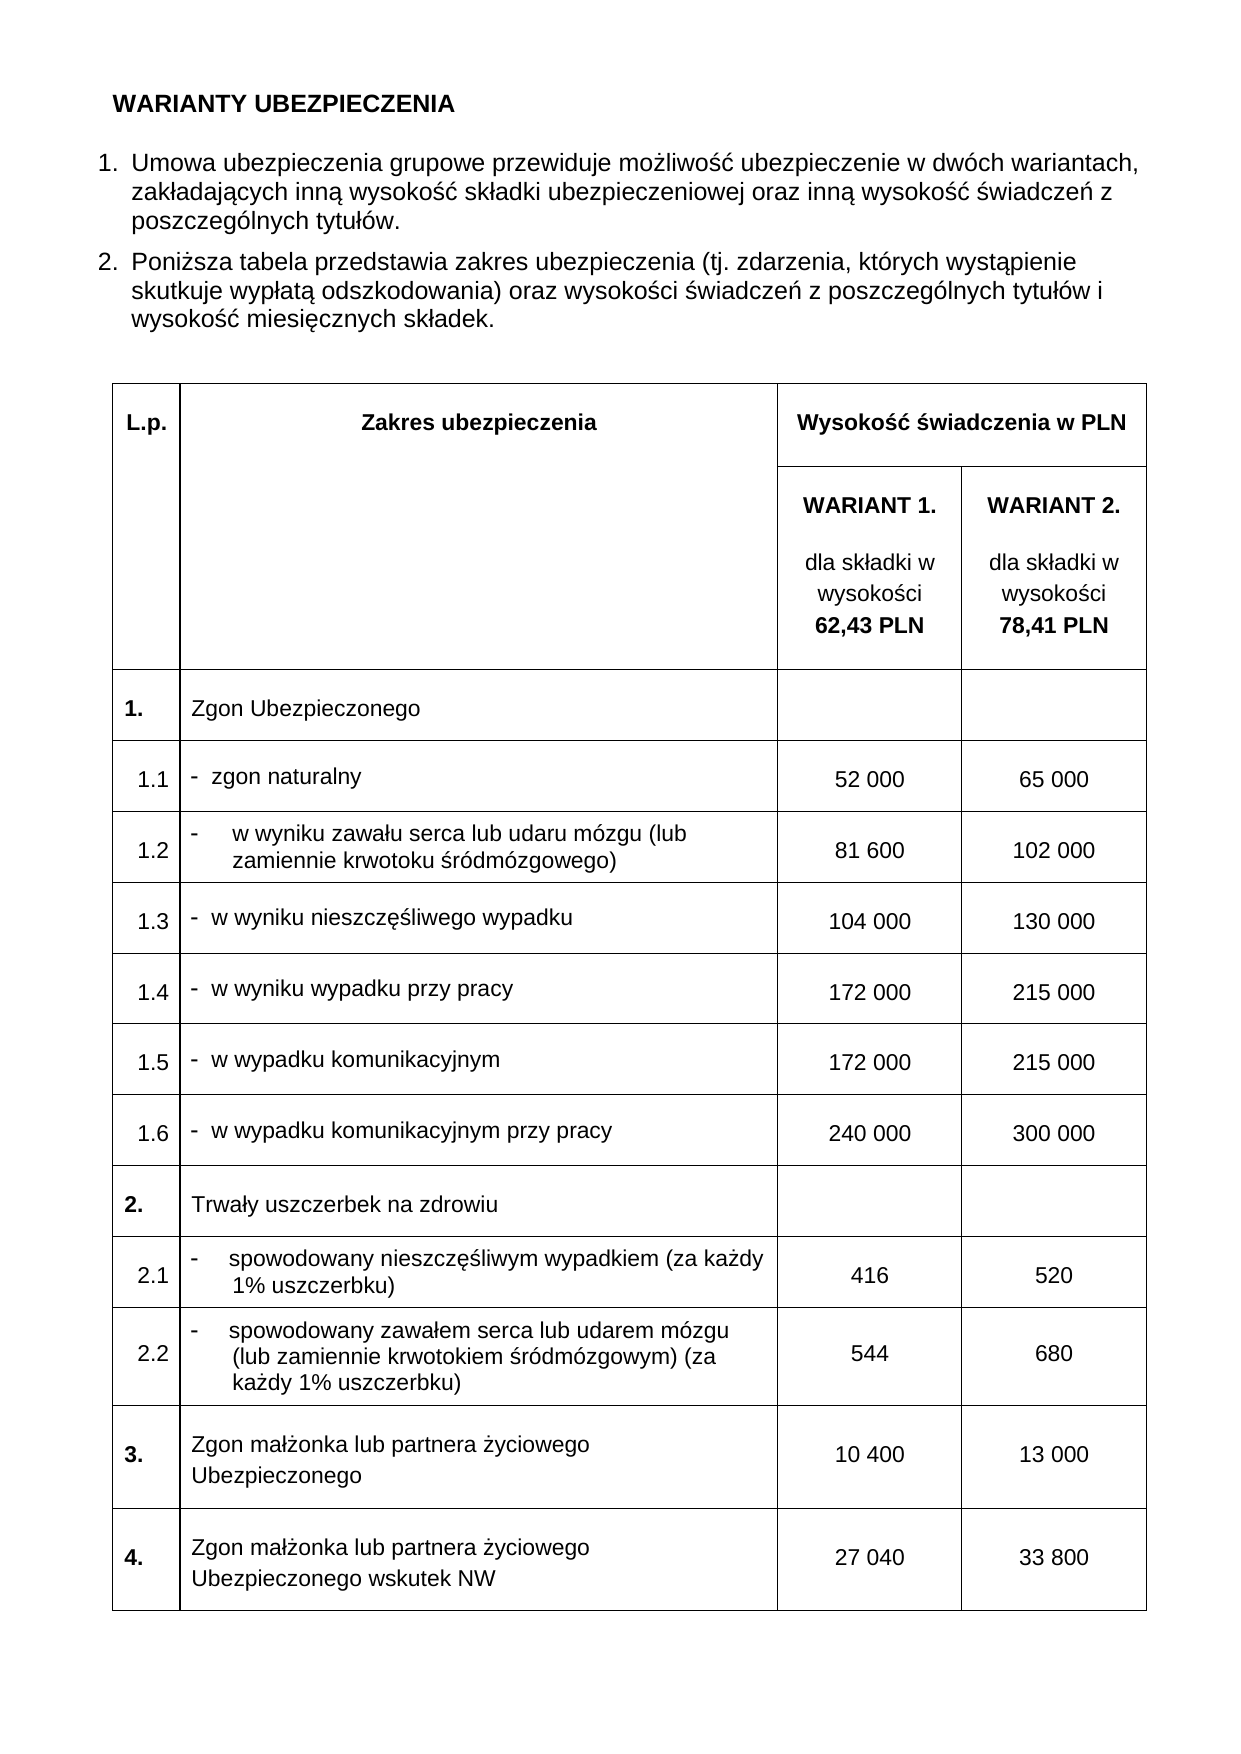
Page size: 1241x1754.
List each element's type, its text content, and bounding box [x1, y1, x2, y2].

table_cell 81 600 [778, 812, 961, 882]
table_cell 13 000 [962, 1406, 1146, 1508]
list Poniższa tabela przedstawia zakres ubezpieczenia (tj. zdarzenia, których wystąpienie skutkuje wypłatą odszkodowania) oraz wysokości świadczeń z poszczególnych tytułów i wysokość miesięcznych składek. [98, 247, 1147, 333]
table_cell 1.1 [113, 741, 179, 811]
table_cell 33 800 [962, 1509, 1146, 1610]
table_cell [962, 670, 1146, 740]
table_cell 52 000 [778, 741, 961, 811]
table_cell 130 000 [962, 883, 1146, 952]
table_cell 65 000 [962, 741, 1146, 811]
table_cell w wyniku zawału serca lub udaru mózgu (lub zamiennie krwotoku śródmózgowego) [181, 812, 777, 882]
table_cell 300 000 [962, 1095, 1146, 1165]
table_cell zgon naturalny [181, 741, 777, 811]
table_cell spowodowany zawałem serca lub udarem mózgu (lub zamiennie krwotokiem śródmózgowym) (za każdy 1% uszczerbku) [181, 1308, 777, 1405]
table_cell WARIANT 2. dla składki w wysokości 78,41 PLN [962, 467, 1146, 669]
table_cell 104 000 [778, 883, 961, 952]
table_cell 2. [113, 1166, 179, 1236]
table_cell 3. [113, 1406, 179, 1508]
table_header L.p. [113, 384, 179, 669]
table_cell Zgon Ubezpieczonego [181, 670, 777, 740]
table_cell 416 [778, 1237, 961, 1307]
table_cell 215 000 [962, 1024, 1146, 1094]
table_cell 172 000 [778, 1024, 961, 1094]
table_cell 2.1 [113, 1237, 179, 1307]
table_cell 172 000 [778, 954, 961, 1023]
table_cell 2.2 [113, 1308, 179, 1405]
table_cell spowodowany nieszczęśliwym wypadkiem (za każdy 1% uszczerbku) [181, 1237, 777, 1307]
table_cell 1.3 [113, 883, 179, 952]
table_cell w wyniku nieszczęśliwego wypadku [181, 883, 777, 952]
table_cell WARIANT 1. dla składki w wysokości 62,43 PLN [778, 467, 961, 669]
table_cell w wypadku komunikacyjnym [181, 1024, 777, 1094]
table_cell 1.4 [113, 954, 179, 1023]
table_cell Zgon małżonka lub partnera życiowego Ubezpieczonego [181, 1406, 777, 1508]
table_cell 1.6 [113, 1095, 179, 1165]
table_cell 10 400 [778, 1406, 961, 1508]
table_cell 544 [778, 1308, 961, 1405]
table_cell [778, 670, 961, 740]
list Umowa ubezpieczenia grupowe przewiduje możliwość ubezpieczenie w dwóch wariantach, zakładających inną wysokość składki ubezpieczeniowej oraz inną wysokość świadczeń z poszczególnych tytułów. [98, 148, 1147, 234]
table_cell w wyniku wypadku przy pracy [181, 954, 777, 1023]
table_cell [962, 1166, 1146, 1236]
table_cell 102 000 [962, 812, 1146, 882]
table_cell 1.5 [113, 1024, 179, 1094]
table_cell 1. [113, 670, 179, 740]
table_cell 27 040 [778, 1509, 961, 1610]
table_cell 1.2 [113, 812, 179, 882]
table_cell w wypadku komunikacyjnym przy pracy [181, 1095, 777, 1165]
table_cell 215 000 [962, 954, 1146, 1023]
table_cell 4. [113, 1509, 179, 1610]
table_cell Trwały uszczerbek na zdrowiu [181, 1166, 777, 1236]
table_cell 520 [962, 1237, 1146, 1307]
table_header Zakres ubezpieczenia [181, 384, 777, 669]
table_cell [778, 1166, 961, 1236]
table_cell Zgon małżonka lub partnera życiowego Ubezpieczonego wskutek NW [181, 1509, 777, 1610]
table_cell 240 000 [778, 1095, 961, 1165]
table_cell 680 [962, 1308, 1146, 1405]
table_header Wysokość świadczenia w PLN [778, 384, 1146, 466]
subtitle WARIANTY UBEZPIECZENIA [112, 89, 1147, 117]
